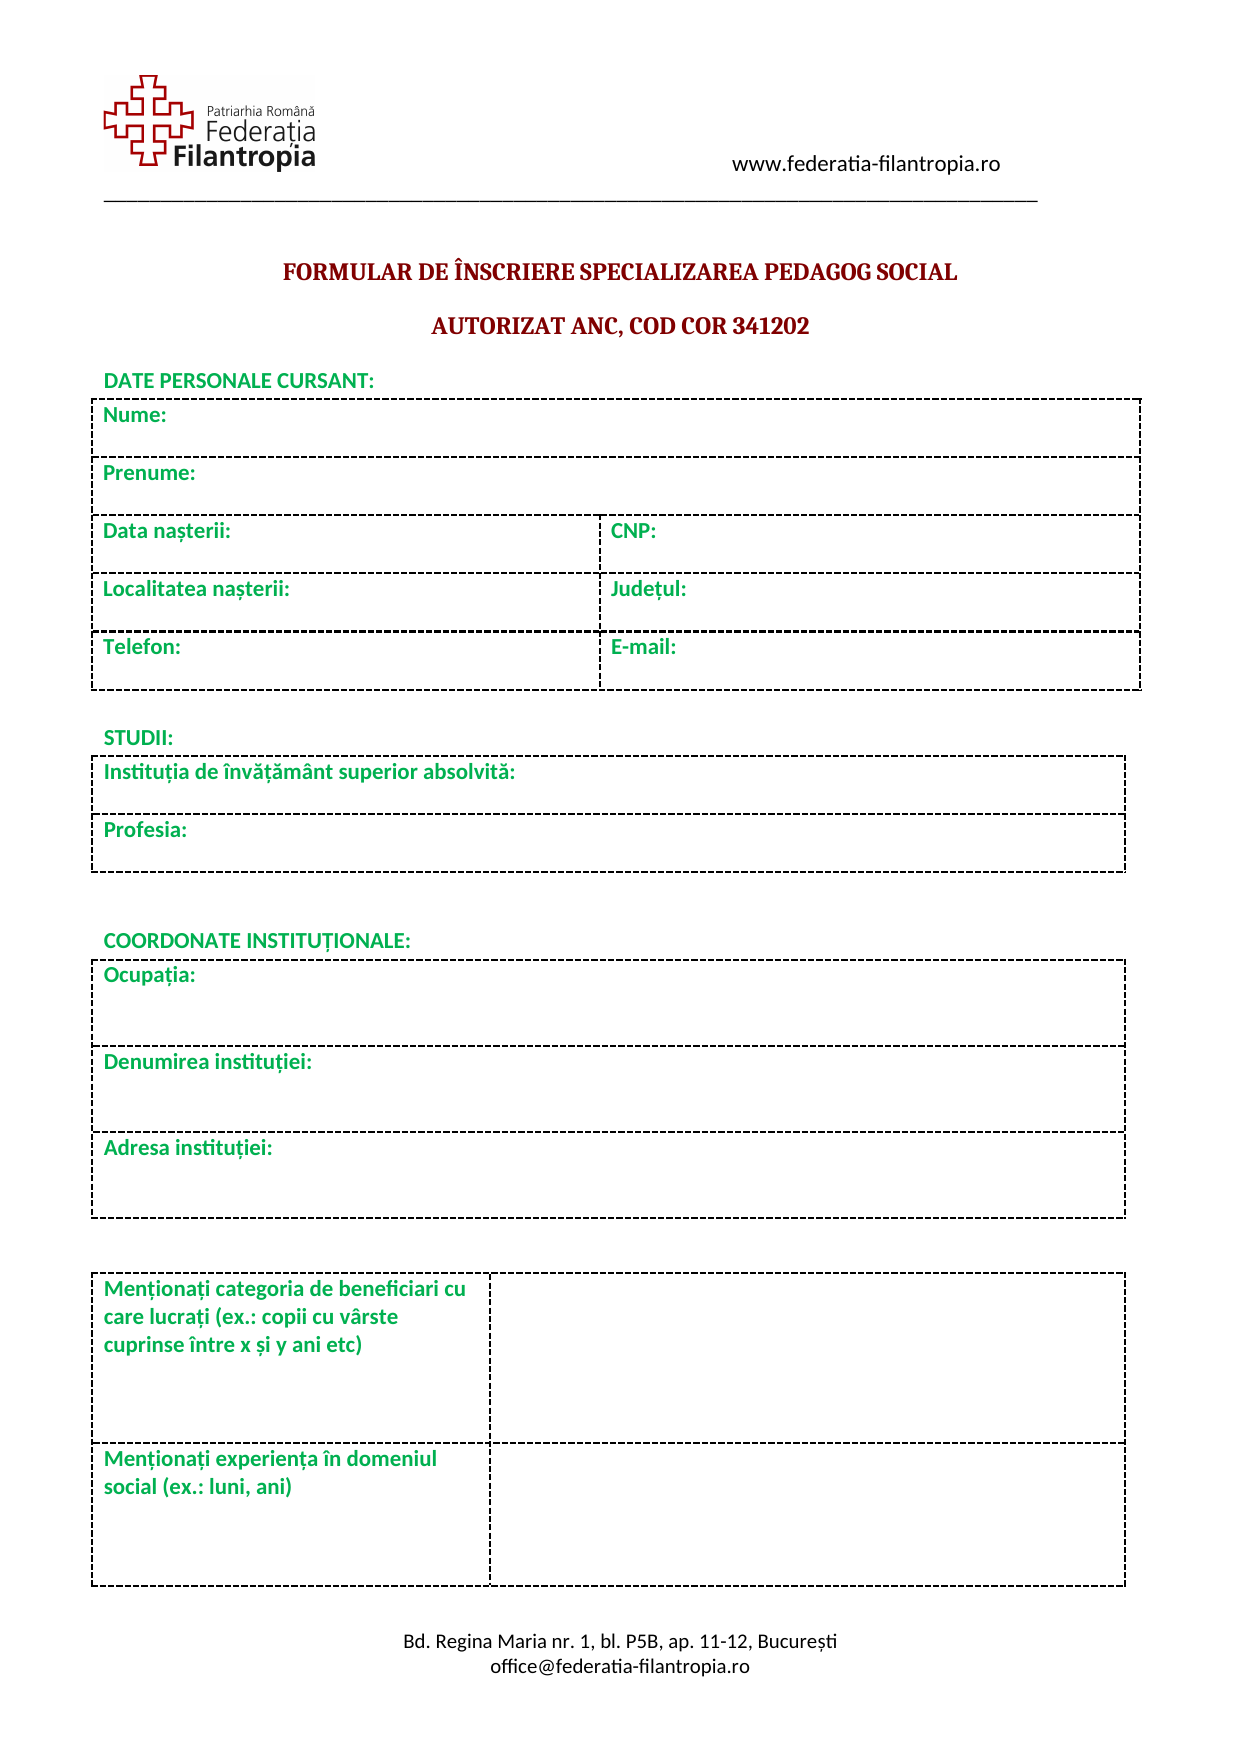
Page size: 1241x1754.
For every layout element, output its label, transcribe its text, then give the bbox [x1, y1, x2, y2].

table_cell Data nașterii: [92, 514, 599, 572]
table_cell Denumirea instituției: [92, 1045, 1125, 1131]
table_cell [92, 1442, 490, 1584]
table_cell E-mail: [600, 630, 1140, 688]
text AUTORIZAT ANC, COD COR 341202 [103, 312, 1137, 341]
table_cell [490, 1442, 1125, 1584]
table_cell Localitatea nașterii: [92, 572, 599, 630]
table_header Nume: [92, 398, 1140, 456]
text FORMULAR DE ÎNSCRIERE SPECIALIZAREA PEDAGOG SOCIAL [103, 258, 1137, 287]
table_cell CNP: [600, 514, 1140, 572]
text STUDII: [103, 723, 1137, 751]
table_cell Adresa instituției: [92, 1131, 1125, 1217]
table_cell Prenume: [92, 456, 1140, 514]
text DATE PERSONALE CURSANT: [103, 366, 1137, 394]
text COORDONATE INSTITUȚIONALE: [103, 926, 1137, 954]
table_header Ocupația: [92, 959, 1125, 1045]
table_header [490, 1272, 1125, 1442]
table_header Menționați categoria de beneficiari cu care lucrați (ex.: copii cu vârste cuprinse între x și y ani etc) [92, 1272, 490, 1442]
table_cell Telefon: [92, 630, 599, 688]
table_cell Profesia: [92, 813, 1125, 871]
picture [103, 75, 315, 172]
table_header Instituția de învățământ superior absolvită: [92, 755, 1125, 813]
table_cell Județul: [600, 572, 1140, 630]
